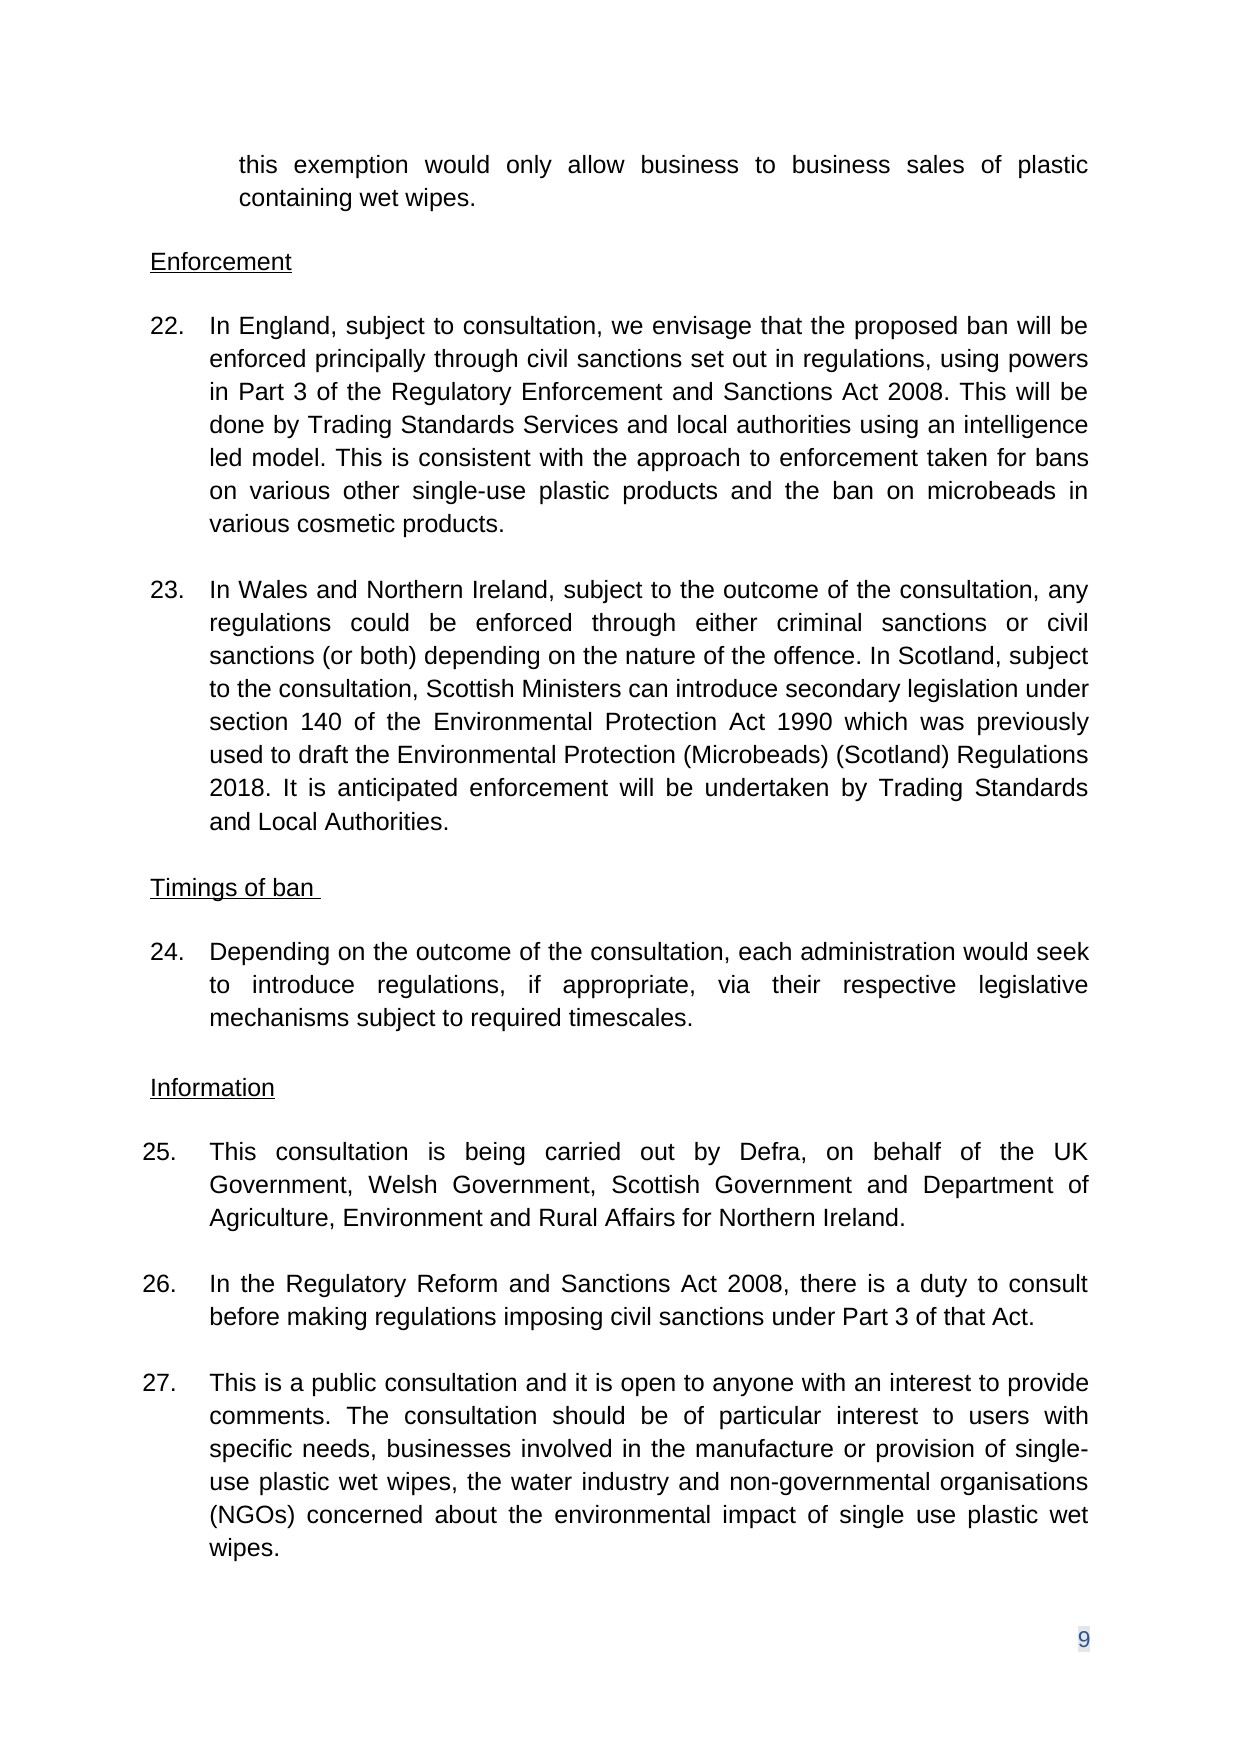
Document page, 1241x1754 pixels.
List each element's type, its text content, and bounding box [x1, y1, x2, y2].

subtitle Enforcement [150, 247, 1090, 276]
list In England, subject to consultation, we envisage that the proposed ban will be enforced principally through civil sanctions set out in regulations, using powers in Part 3 of the Regulatory Enforcement and Sanctions Act 2008. This will be done by Trading Standards Services and local authorities using an intelligence led model. This is consistent with the approach to enforcement taken for bans on various other single-use plastic products and the ban on microbeads in various cosmetic products. [150, 311, 1090, 538]
list This is a public consultation and it is open to anyone with an interest to provide comments. The consultation should be of particular interest to users with specific needs, businesses involved in the manufacture or provision of single-use plastic wet wipes, the water industry and non-governmental organisations (NGOs) concerned about the environmental impact of single use plastic wet wipes. [142, 1368, 1090, 1562]
list In Wales and Northern Ireland, subject to the outcome of the consultation, any regulations could be enforced through either criminal sanctions or civil sanctions (or both) depending on the nature of the offence. In Scotland, subject to the consultation, Scottish Ministers can introduce secondary legislation under section 140 of the Environmental Protection Act 1990 which was previously used to draft the Environmental Protection (Microbeads) (Scotland) Regulations 2018. It is anticipated enforcement will be undertaken by Trading Standards and Local Authorities. [150, 575, 1090, 835]
subtitle Timings of ban [150, 872, 1090, 901]
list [239, 150, 1090, 212]
list Depending on the outcome of the consultation, each administration would seek to introduce regulations, if appropriate, via their respective legislative mechanisms subject to required timescales. [150, 937, 1090, 1031]
list This consultation is being carried out by Defra, on behalf of the UK Government, Welsh Government, Scottish Government and Department of Agriculture, Environment and Rural Affairs for Northern Ireland. [142, 1137, 1090, 1232]
subtitle Information [150, 1073, 1090, 1102]
list In the Regulatory Reform and Sanctions Act 2008, there is a duty to consult before making regulations imposing civil sanctions under Part 3 of that Act. [142, 1269, 1090, 1331]
